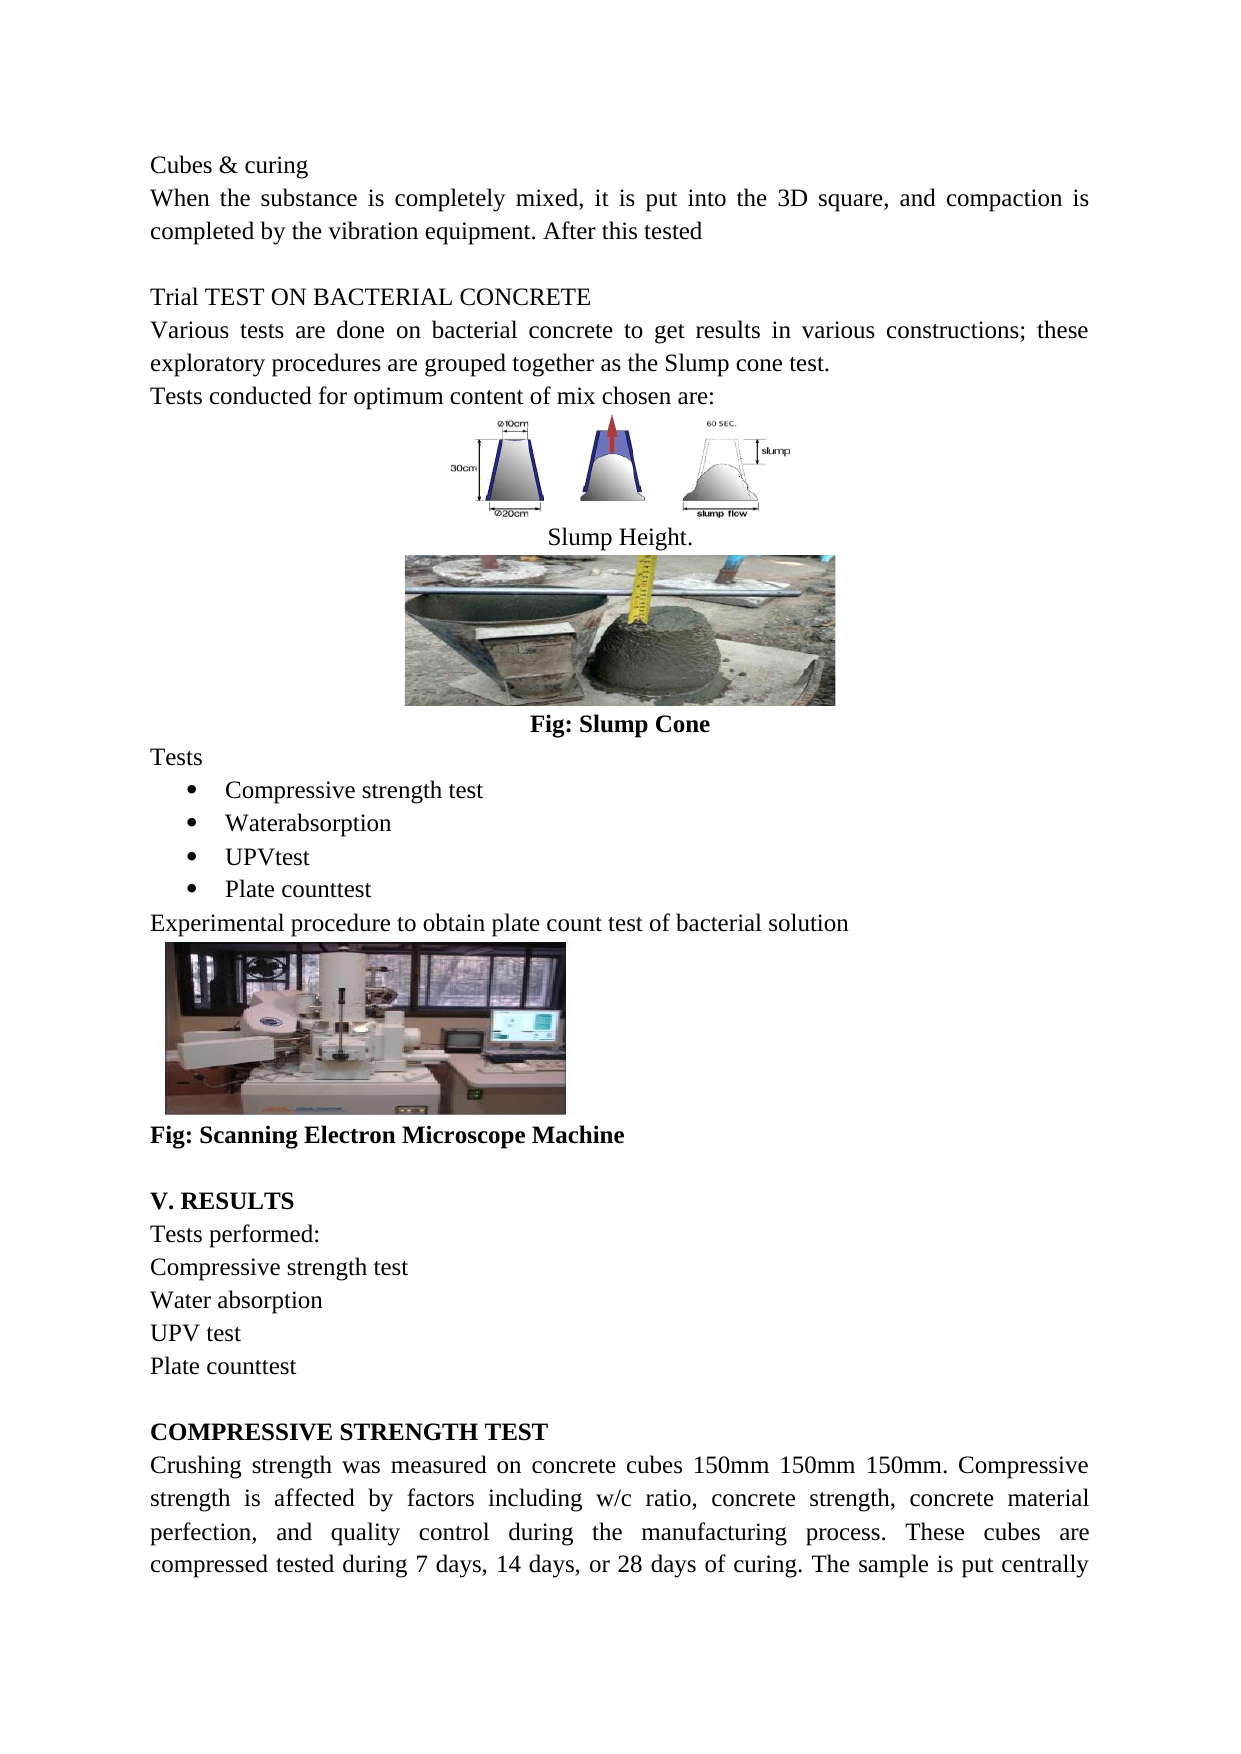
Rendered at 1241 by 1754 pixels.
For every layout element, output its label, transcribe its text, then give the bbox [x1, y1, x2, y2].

text Fig: Slump Cone [150, 709, 1090, 738]
list Waterabsorption [187, 808, 1090, 837]
list Compressive strength test [187, 776, 1090, 804]
text Various tests are done on bacterial concrete to get results in various constructions; these exploratory procedures are grouped together as the Slump cone test. [150, 315, 1090, 377]
text UPV test [150, 1318, 1090, 1347]
text Tests performed: [150, 1219, 1090, 1248]
text Slump Height. [150, 522, 1090, 551]
text Tests [150, 742, 1090, 771]
text Compressive strength test [150, 1252, 1090, 1281]
text Cubes & curing [150, 150, 1090, 179]
picture [404, 555, 836, 706]
text Trial TEST ON BACTERIAL CONCRETE [150, 282, 1090, 311]
text Plate counttest [150, 1351, 1090, 1380]
list Plate counttest [187, 874, 1090, 903]
text Experimental procedure to obtain plate count test of bacterial solution [150, 908, 1090, 936]
picture [150, 940, 581, 1117]
list UPVtest [187, 842, 1090, 870]
picture [450, 414, 791, 518]
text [150, 1451, 1090, 1578]
text When the substance is completely mixed, it is put into the 3D square, and compaction is completed by the vibration equipment. After this tested [150, 183, 1090, 245]
text Water absorption [150, 1285, 1090, 1314]
text V. RESULTS [150, 1186, 1090, 1215]
text Fig: Scanning Electron Microscope Machine [150, 1120, 1090, 1149]
text Tests conducted for optimum content of mix chosen are: [150, 381, 1090, 410]
text COMPRESSIVE STRENGTH TEST [150, 1417, 1090, 1446]
